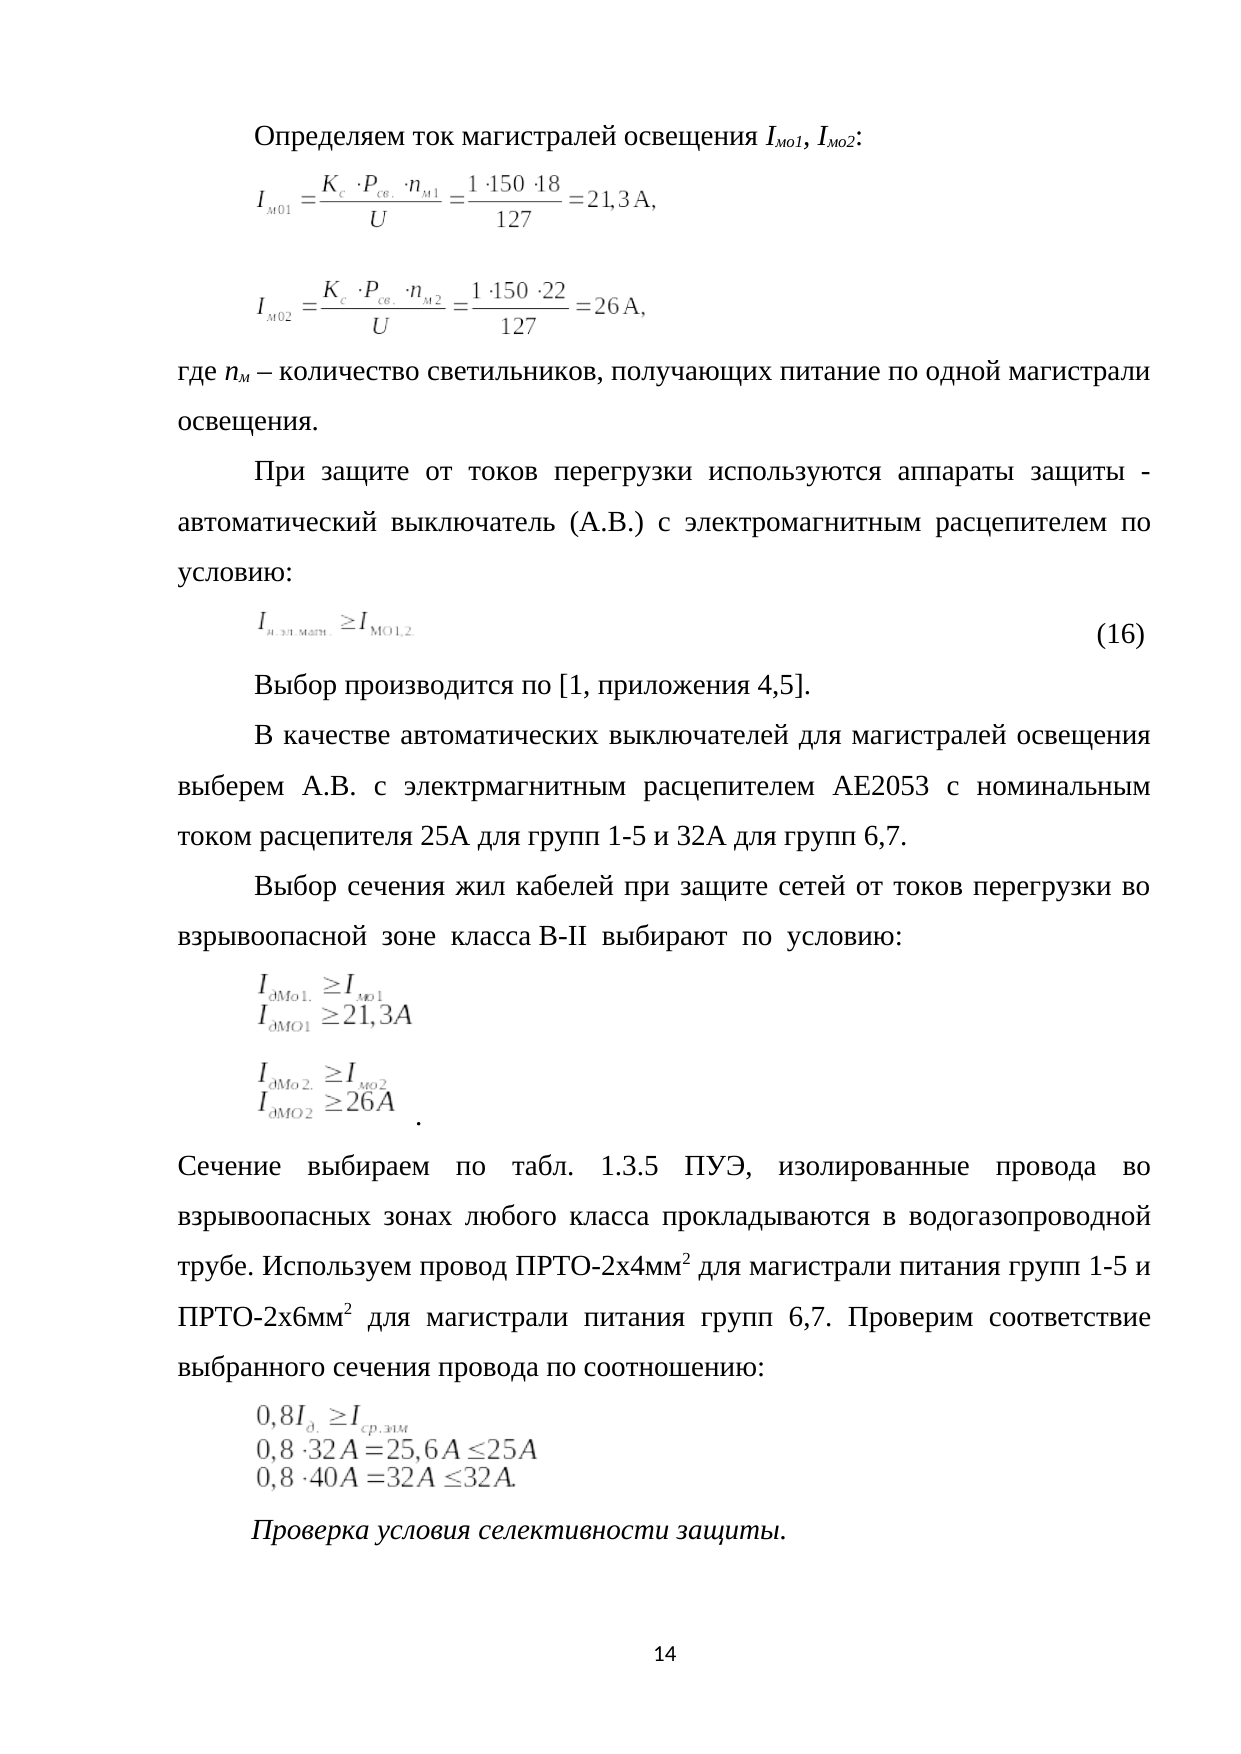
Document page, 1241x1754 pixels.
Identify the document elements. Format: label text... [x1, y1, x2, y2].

text (16) [177, 604, 1152, 650]
text где nм – количество светильников, получающих питание по одной магистрали освещения. [177, 353, 1152, 437]
text Выбор производится по [1, приложения 4,5]. [177, 667, 1152, 701]
text При защите от токов перегрузки используются аппараты защиты - автоматический выключатель (А.В.) с электромагнитным расцепителем по условию: [177, 453, 1152, 588]
text Определяем ток магистралей освещения Iмо1, Iмо2: [177, 118, 1152, 152]
text Проверка условия селективности защиты. [177, 1512, 1152, 1545]
text . Сечение выбираем по табл. 1.3.5 ПУЭ, изолированные провода во взрывоопасных зонах любого класса прокладываются в водогазопроводной трубе. Используем провод ПРТО-2х4мм2 для магистрали питания групп 1-5 и ПРТО-2х6мм2 для магистрали питания групп 6,7. Проверим соответствие выбранного сечения провода по соотношению: [177, 969, 1152, 1383]
text В качестве автоматических выключателей для магистралей освещения выберем А.В. с электрмагнитным расцепителем АЕ2053 с номинальным током расцепителя 25А для групп 1-5 и 32А для групп 6,7. [177, 717, 1152, 851]
text Выбор сечения жил кабелей при защите сетей от токов перегрузки во взрывоопасной зоне класса В-II выбирают по условию: [177, 868, 1152, 952]
